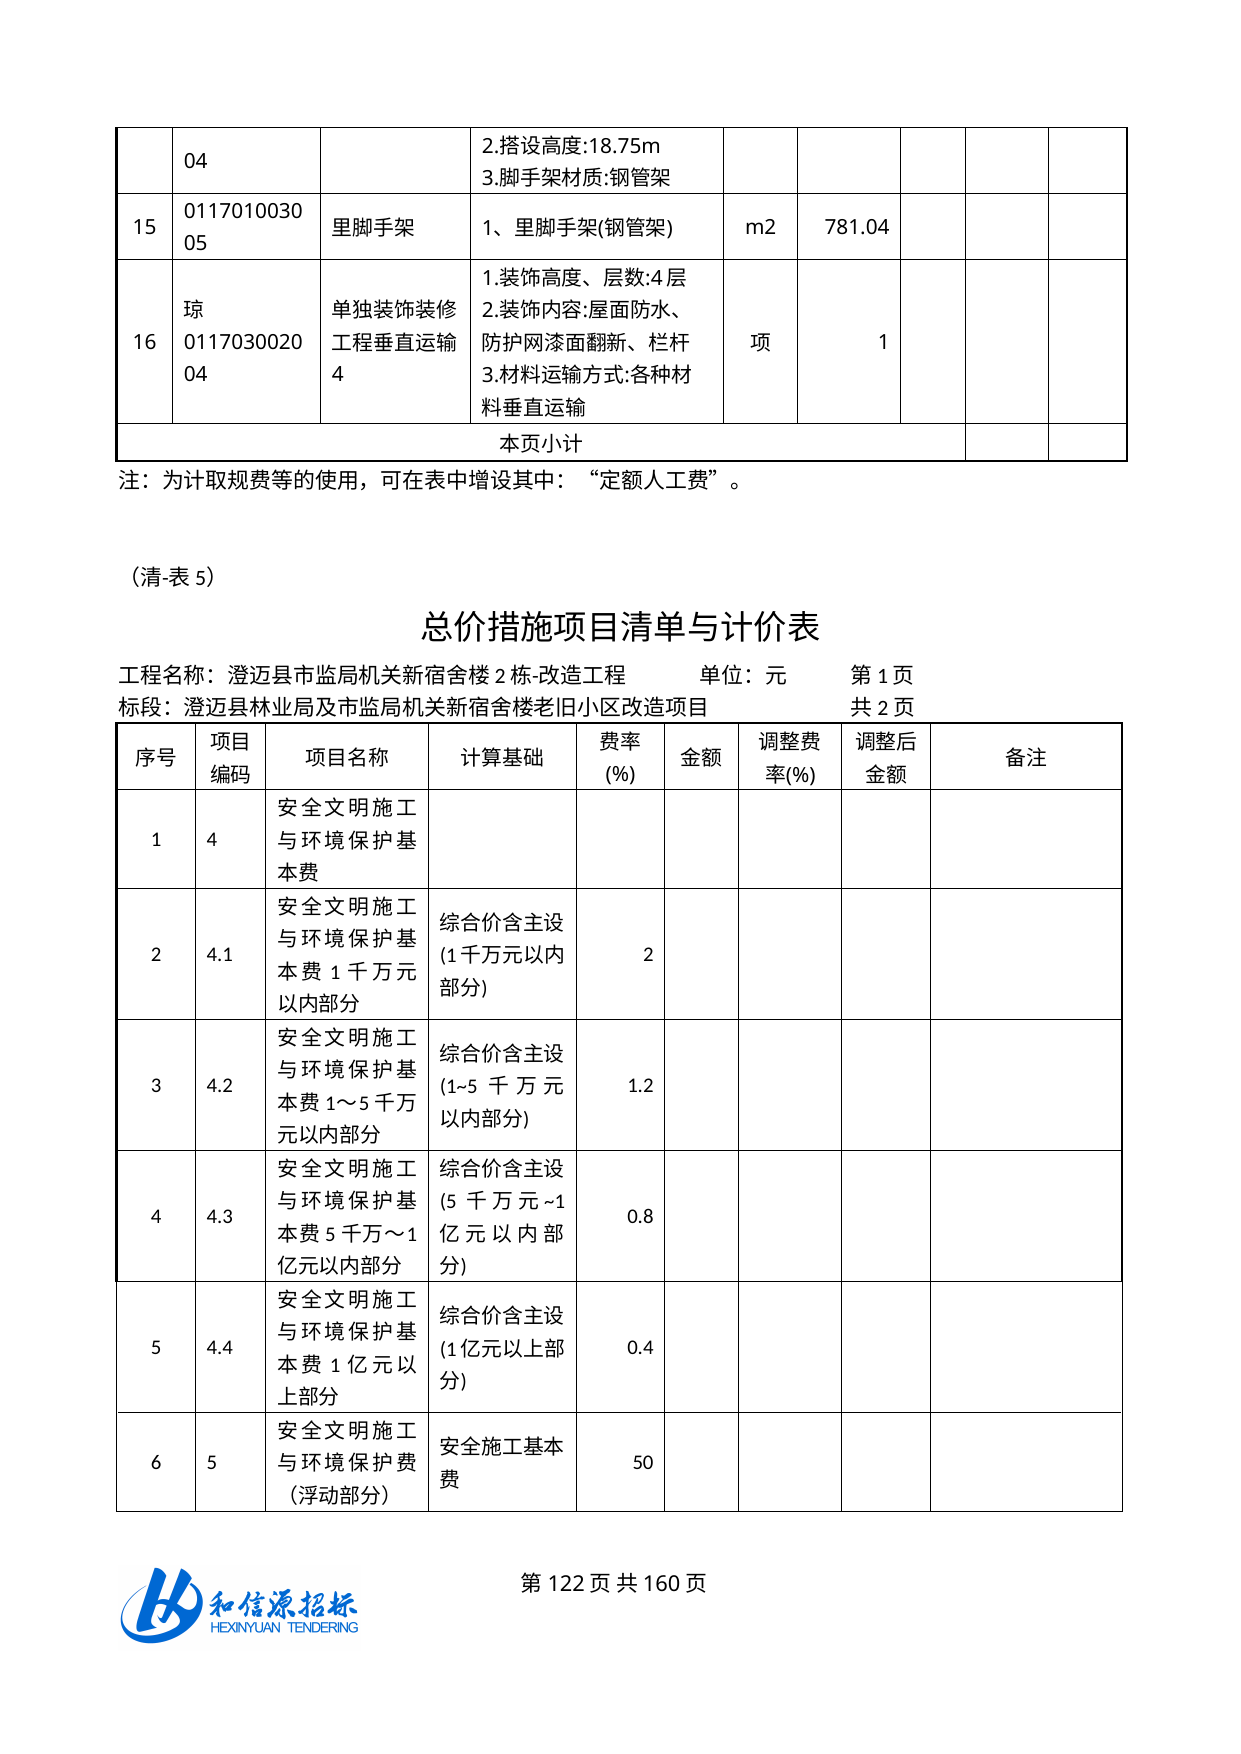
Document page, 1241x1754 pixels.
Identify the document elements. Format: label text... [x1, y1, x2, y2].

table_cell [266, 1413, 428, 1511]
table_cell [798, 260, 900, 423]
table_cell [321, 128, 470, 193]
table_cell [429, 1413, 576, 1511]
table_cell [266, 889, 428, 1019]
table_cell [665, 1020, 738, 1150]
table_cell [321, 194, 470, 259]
text 工程名称：澄迈县市监局机关新宿舍楼2栋-改造工程 单位：元 第1页 [118, 657, 1122, 690]
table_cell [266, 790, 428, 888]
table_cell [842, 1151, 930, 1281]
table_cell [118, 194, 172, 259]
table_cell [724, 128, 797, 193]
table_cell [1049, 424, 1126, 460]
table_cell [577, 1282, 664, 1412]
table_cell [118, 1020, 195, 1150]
text 注：为计取规费等的使用，可在表中增设其中：“定额人工费”。 [118, 462, 1122, 495]
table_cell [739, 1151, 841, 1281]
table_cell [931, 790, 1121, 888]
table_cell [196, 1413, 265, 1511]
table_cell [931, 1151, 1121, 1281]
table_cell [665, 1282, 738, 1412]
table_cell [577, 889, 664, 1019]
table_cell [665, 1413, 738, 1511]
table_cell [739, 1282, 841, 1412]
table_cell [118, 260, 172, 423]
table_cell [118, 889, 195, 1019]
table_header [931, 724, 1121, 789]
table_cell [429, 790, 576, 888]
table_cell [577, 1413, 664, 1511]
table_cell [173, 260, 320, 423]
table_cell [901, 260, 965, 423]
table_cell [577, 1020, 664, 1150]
picture [118, 1565, 362, 1651]
text （清-表5） [118, 560, 1122, 592]
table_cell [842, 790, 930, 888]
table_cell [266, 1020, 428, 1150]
text 标段：澄迈县林业局及市监局机关新宿舍楼老旧小区改造项目 共2 页 [118, 690, 1122, 722]
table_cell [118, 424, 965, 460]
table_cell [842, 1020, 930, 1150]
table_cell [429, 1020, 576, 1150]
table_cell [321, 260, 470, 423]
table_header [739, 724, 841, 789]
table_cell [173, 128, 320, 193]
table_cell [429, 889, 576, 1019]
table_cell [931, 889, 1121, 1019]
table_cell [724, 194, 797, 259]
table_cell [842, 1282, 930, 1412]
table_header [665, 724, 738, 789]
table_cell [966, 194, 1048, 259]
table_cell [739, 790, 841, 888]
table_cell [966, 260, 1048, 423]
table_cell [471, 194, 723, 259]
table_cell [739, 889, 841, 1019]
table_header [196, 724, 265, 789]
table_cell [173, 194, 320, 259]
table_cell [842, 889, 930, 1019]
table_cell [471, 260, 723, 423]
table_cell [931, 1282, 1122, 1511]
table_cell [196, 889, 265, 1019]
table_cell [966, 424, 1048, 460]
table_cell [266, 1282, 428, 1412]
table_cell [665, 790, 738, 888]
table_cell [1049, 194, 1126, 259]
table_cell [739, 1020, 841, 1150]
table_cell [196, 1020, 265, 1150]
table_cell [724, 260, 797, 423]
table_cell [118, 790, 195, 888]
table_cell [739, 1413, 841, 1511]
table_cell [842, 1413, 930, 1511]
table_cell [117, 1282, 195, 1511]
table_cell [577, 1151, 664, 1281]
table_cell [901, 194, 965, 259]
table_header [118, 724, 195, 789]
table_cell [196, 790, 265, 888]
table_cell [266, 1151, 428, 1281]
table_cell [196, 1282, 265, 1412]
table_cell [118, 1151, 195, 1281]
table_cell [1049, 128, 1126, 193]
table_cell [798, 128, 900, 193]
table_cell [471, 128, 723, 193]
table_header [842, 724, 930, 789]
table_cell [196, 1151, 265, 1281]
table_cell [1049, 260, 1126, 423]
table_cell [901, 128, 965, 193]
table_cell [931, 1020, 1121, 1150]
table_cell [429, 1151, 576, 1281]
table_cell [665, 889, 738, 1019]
text 总价措施项目清单与计价表 [118, 592, 1122, 657]
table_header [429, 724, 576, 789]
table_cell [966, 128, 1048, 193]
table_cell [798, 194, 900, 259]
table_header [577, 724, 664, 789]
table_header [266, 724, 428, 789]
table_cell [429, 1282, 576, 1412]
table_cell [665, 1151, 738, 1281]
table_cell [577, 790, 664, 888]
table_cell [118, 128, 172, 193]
